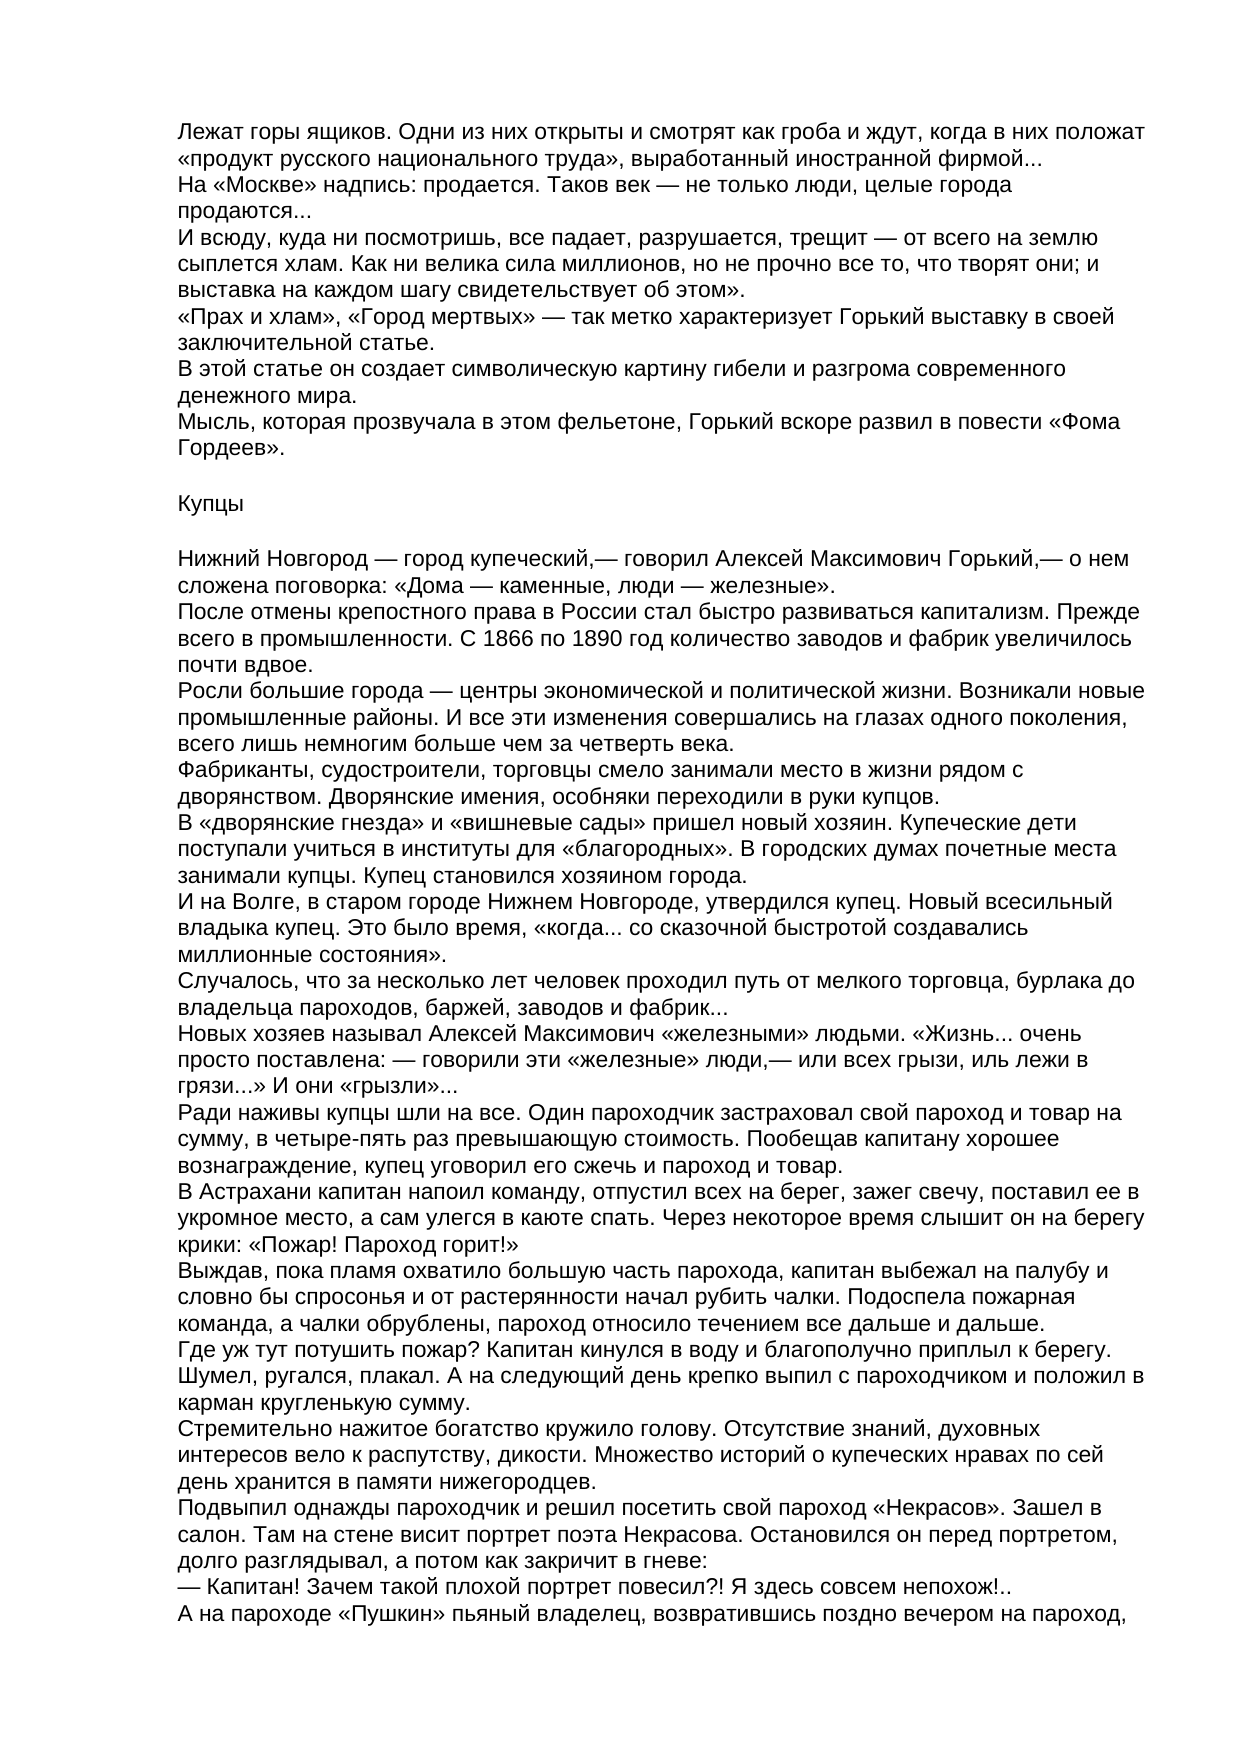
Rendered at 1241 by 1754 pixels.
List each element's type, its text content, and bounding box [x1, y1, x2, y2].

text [177, 545, 1152, 1626]
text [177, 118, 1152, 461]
text Купцы [177, 490, 1152, 516]
